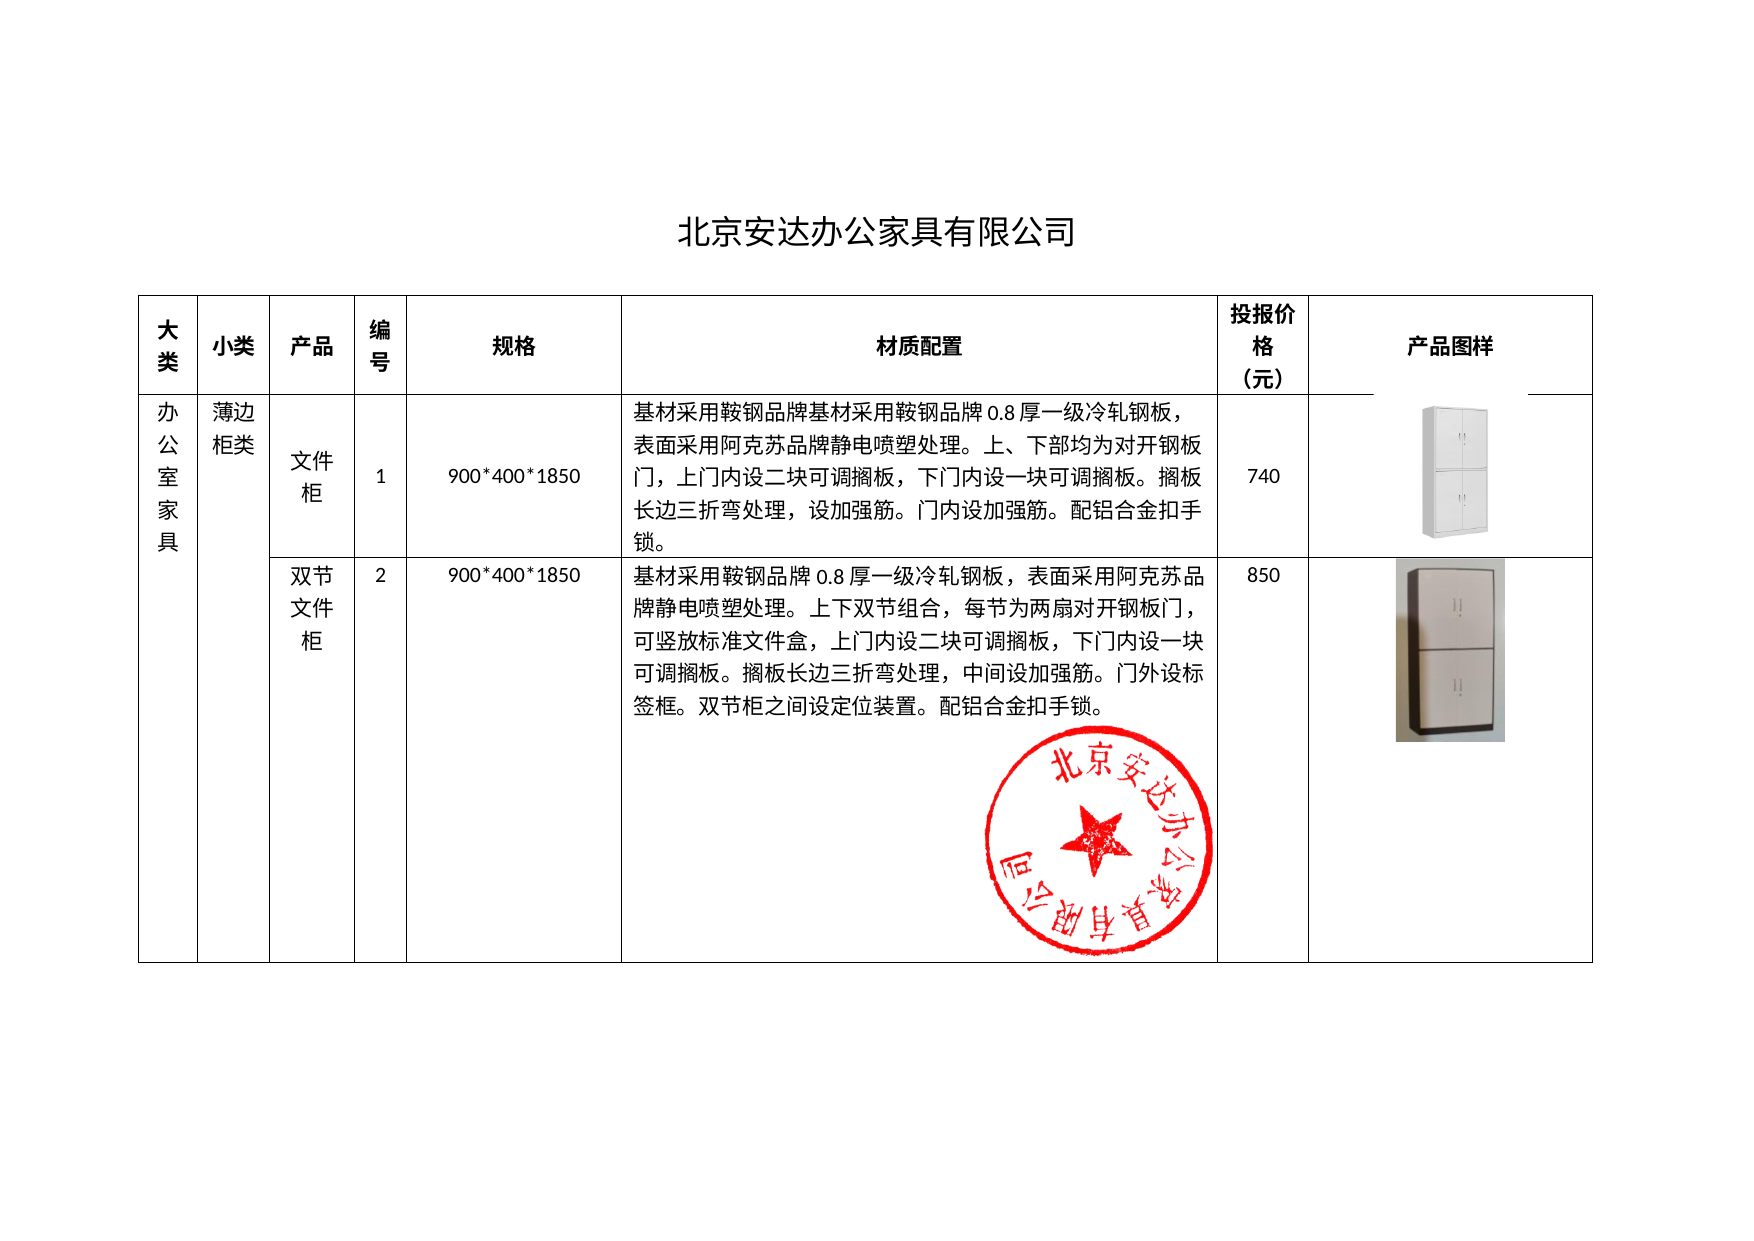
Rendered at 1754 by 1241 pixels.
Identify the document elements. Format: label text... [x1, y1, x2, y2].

table_header 大类 [139, 296, 197, 394]
table_header 产品图样 [1309, 296, 1592, 394]
picture [980, 719, 1217, 962]
table_cell 薄边柜类 [198, 395, 269, 962]
table_header 规格 [407, 296, 621, 394]
picture [1395, 559, 1505, 742]
table_cell 900*400*1850 [407, 558, 621, 962]
table_cell 基材采用鞍钢品牌基材采用鞍钢品牌0.8厚一级冷轧钢板，表面采用阿克苏品牌静电喷塑处理。上、下部均为对开钢板门，上门内设二块可调搁板，下门内设一块可调搁板。搁板长边三折弯处理，设加强筋。门内设加强筋。配铝合金扣手锁。 [622, 395, 1217, 557]
table_header 小类 [198, 296, 269, 394]
table_cell 900*400*1850 [407, 395, 621, 557]
table_cell 740 [1218, 395, 1308, 557]
table_cell 文件柜 [270, 395, 354, 557]
text 北京安达办公家具有限公司 [150, 198, 1604, 263]
table_header 材质配置 [622, 296, 1217, 394]
table_header 投报价格（元） [1218, 296, 1308, 394]
table_cell 850 [1218, 558, 1308, 962]
table_cell 1 [355, 395, 406, 557]
table_cell 2 [355, 558, 406, 962]
table_cell [1309, 395, 1592, 557]
table_cell 办公室家具 [139, 395, 197, 962]
table_header 产品 [270, 296, 354, 394]
table_cell [1309, 558, 1592, 962]
table_header 编号 [355, 296, 406, 394]
picture [1373, 394, 1528, 549]
table_cell 双节文件柜 [270, 558, 354, 962]
table_cell 基材采用鞍钢品牌0.8厚一级冷轧钢板，表面采用阿克苏品牌静电喷塑处理。上下双节组合，每节为两扇对开钢板门，可竖放标准文件盒，上门内设二块可调搁板，下门内设一块可调搁板。搁板长边三折弯处理，中间设加强筋。门外设标签框。双节柜之间设定位装置。配铝合金扣手锁。 [622, 558, 1217, 962]
